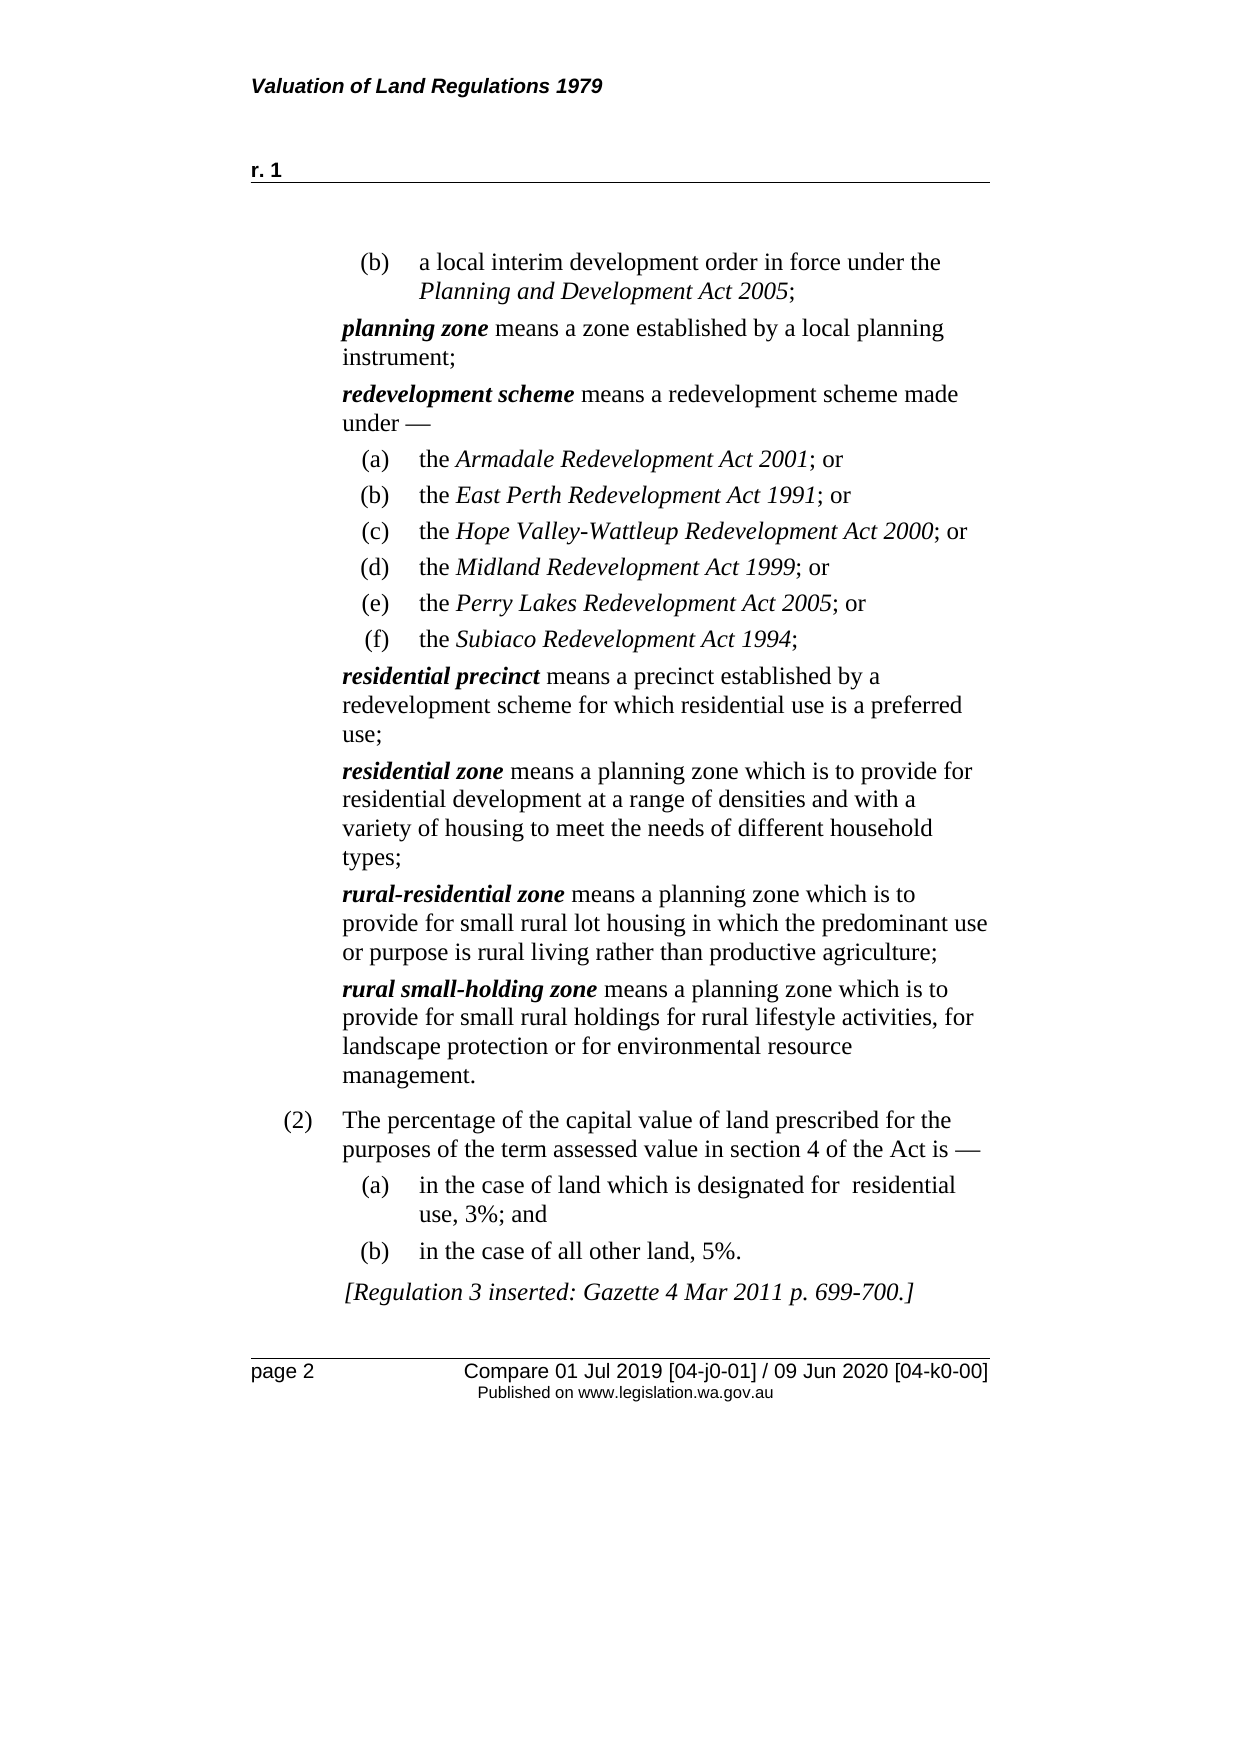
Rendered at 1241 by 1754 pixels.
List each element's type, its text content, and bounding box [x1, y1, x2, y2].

text (b) a local interim development order in force under the Planning and Development Act 2005; [251, 247, 990, 305]
text (a) the Armadale Redevelopment Act 2001; or [251, 444, 990, 473]
text (b) in the case of all other land, 5%. [251, 1236, 990, 1265]
text (c) the Hope Valley-Wattleup Redevelopment Act 2000; or [251, 516, 990, 545]
text (d) the Midland Redevelopment Act 1999; or [251, 552, 990, 581]
text residential zone means a planning zone which is to provide for residential development at a range of densities and with a variety of housing to meet the needs of different household types; [251, 756, 990, 871]
text planning zone means a zone established by a local planning instrument; [251, 313, 990, 371]
text (b) the East Perth Redevelopment Act 1991; or [251, 480, 990, 509]
text (a) in the case of land which is designated for residential use, 3%; and [251, 1170, 990, 1228]
text (e) the Perry Lakes Redevelopment Act 2005; or [251, 588, 990, 617]
text rural-residential zone means a planning zone which is to provide for small rural lot housing in which the predominant use or purpose is rural living rather than productive agriculture; [251, 879, 990, 965]
text residential precinct means a precinct established by a redevelopment scheme for which residential use is a preferred use; [251, 661, 990, 747]
text rural small-holding zone means a planning zone which is to provide for small rural holdings for rural lifestyle activities, for landscape protection or for environmental resource management. [251, 974, 990, 1089]
text [Regulation 3 inserted: Gazette 4 Mar 2011 p. 699-700.] [251, 1277, 990, 1306]
text (f) the Subiaco Redevelopment Act 1994; [251, 624, 990, 653]
text redevelopment scheme means a redevelopment scheme made under — [251, 379, 990, 437]
text (2) The percentage of the capital value of land prescribed for the purposes of the term assessed value in section 4 of the Act is — [251, 1105, 990, 1163]
